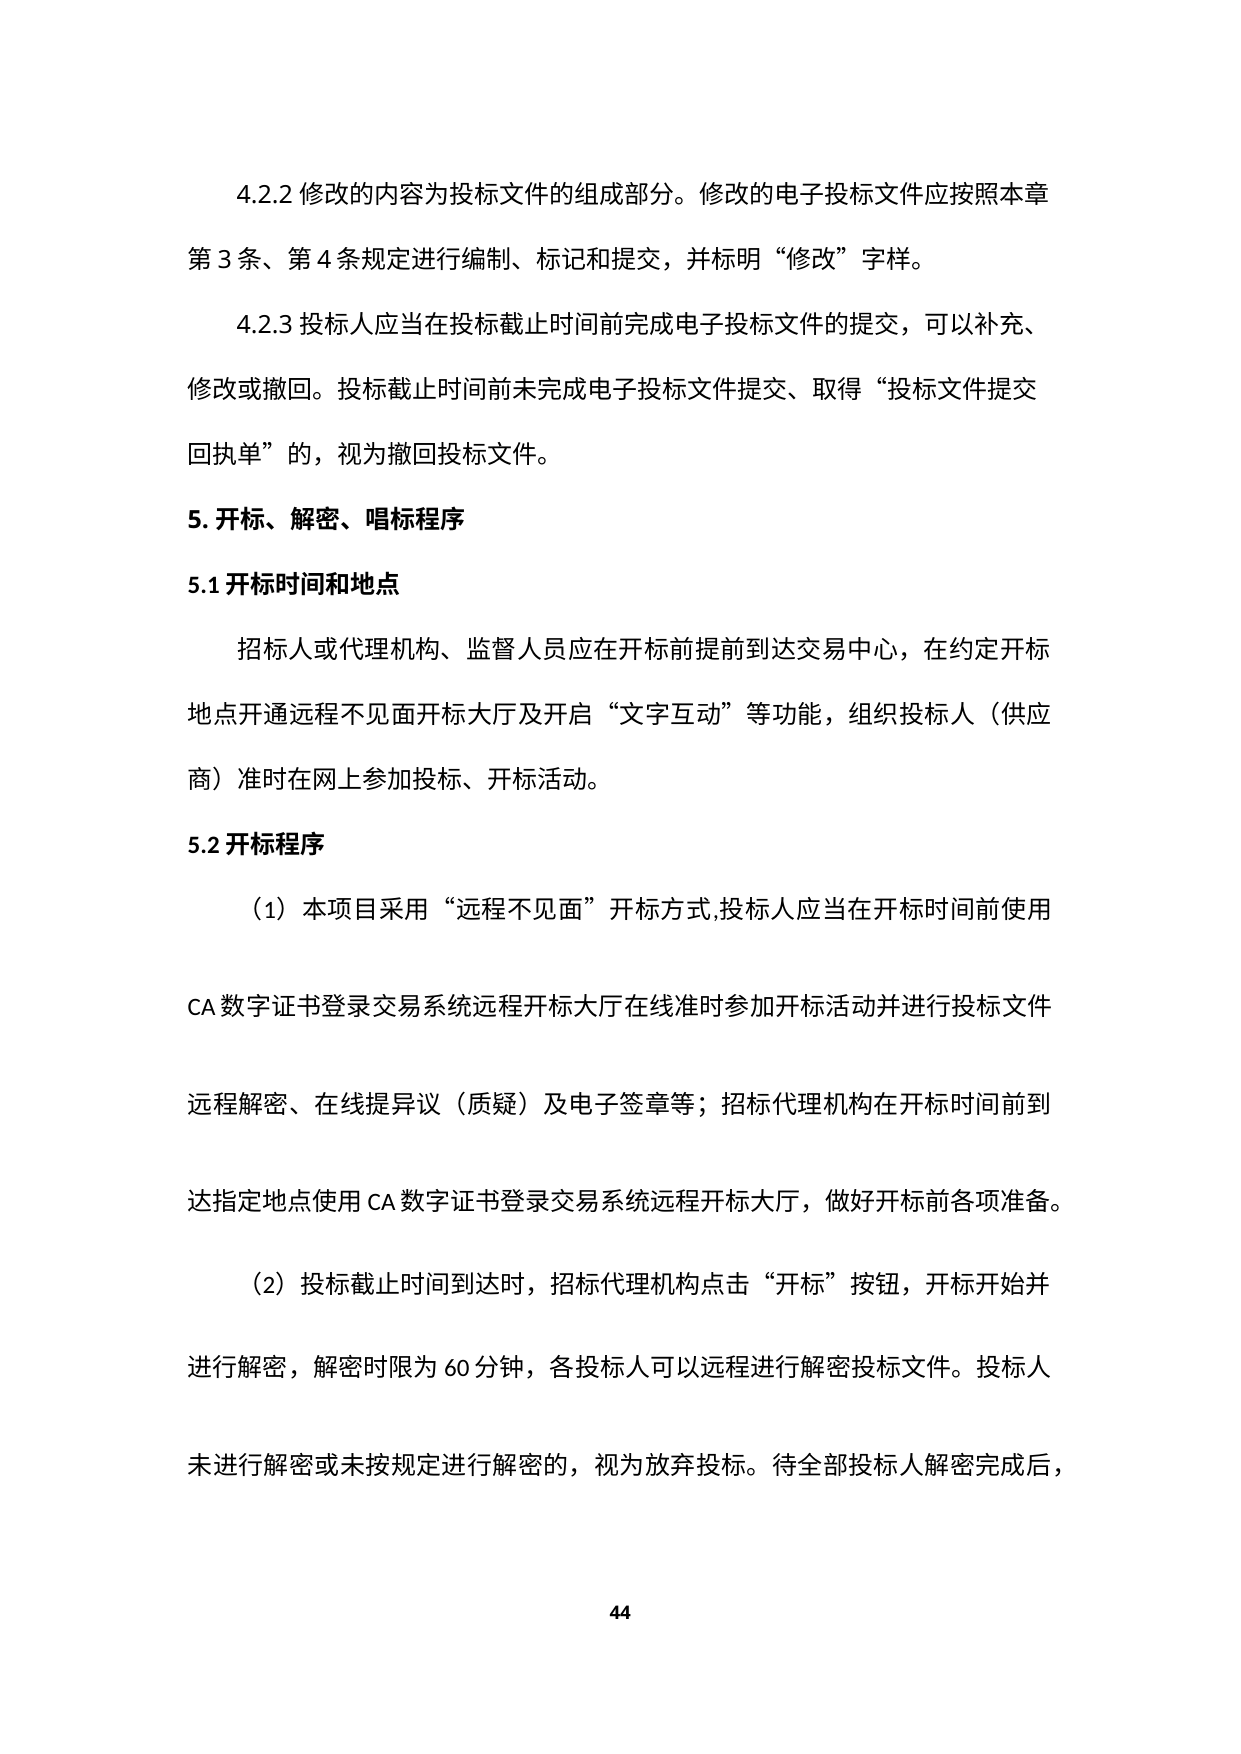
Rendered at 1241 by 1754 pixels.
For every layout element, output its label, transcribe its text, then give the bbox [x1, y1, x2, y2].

text 5. 开标、解密、唱标程序 [187, 485, 1053, 550]
text 4.2.2 修改的内容为投标文件的组成部分。修改的电子投标文件应按照本章第3条、第4条规定进行编制、标记和提交，并标明“修改”字样。 [187, 160, 1053, 290]
text （1）本项目采用“远程不见面”开标方式,投标人应当在开标时间前使用CA数字证书登录交易系统远程开标大厅在线准时参加开标活动并进行投标文件远程解密、在线提异议（质疑）及电子签章等；招标代理机构在开标时间前到达指定地点使用CA数字证书登录交易系统远程开标大厅，做好开标前各项准备。 [187, 875, 1053, 1232]
text 5.1 开标时间和地点 [187, 550, 1053, 615]
text 招标人或代理机构、监督人员应在开标前提前到达交易中心，在约定开标地点开通远程不见面开标大厅及开启“文字互动”等功能，组织投标人（供应商）准时在网上参加投标、开标活动。 [187, 615, 1053, 810]
text 4.2.3 投标人应当在投标截止时间前完成电子投标文件的提交，可以补充、修改或撤回。投标截止时间前未完成电子投标文件提交、取得“投标文件提交回执单”的，视为撤回投标文件。 [187, 290, 1053, 485]
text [187, 1333, 1053, 1496]
text 5.2 开标程序 [187, 810, 1053, 875]
text （2）投标截止时间到达时，招标代理机构点击“开标”按钮，开标开始并 [187, 1250, 1053, 1315]
